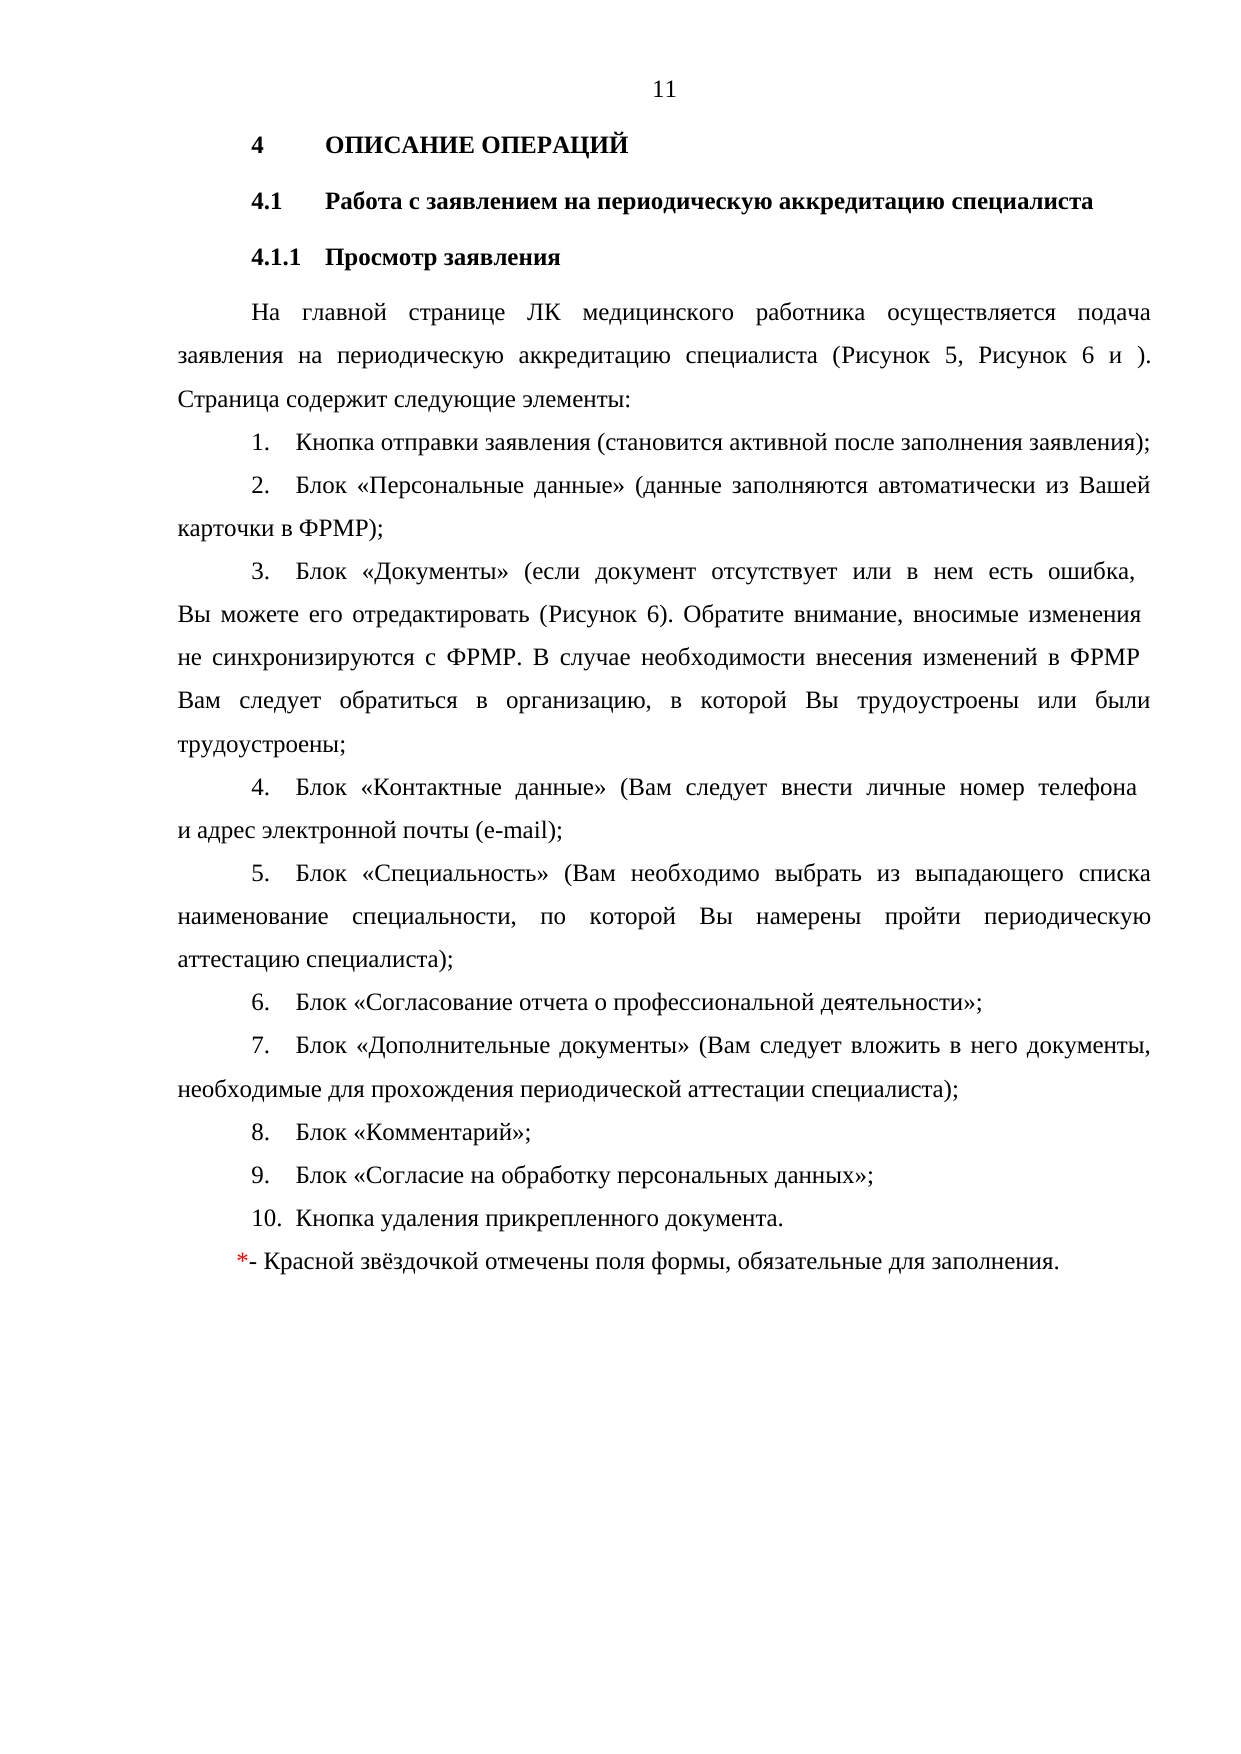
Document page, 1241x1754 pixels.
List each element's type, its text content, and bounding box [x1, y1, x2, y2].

text Блок «Персональные данные» (данные заполняются автоматически из Вашей карточки в ФРМР); [177, 470, 1152, 542]
text Блок «Документы» (если документ отсутствует или в нем есть ошибка, Вы можете его отредактировать (Рисунок 6). Обратите внимание, вносимые изменения не синхронизируются с ФРМР. В случае необходимости внесения изменений в ФРМР Вам следует обратиться в организацию, в которой Вы трудоустроены или были трудоустроены; [177, 556, 1152, 757]
list *- Красной звёздочкой отмечены поля формы, обязательные для заполнения. [177, 1246, 1152, 1275]
subtitle Просмотр заявления [251, 242, 1152, 271]
text Блок «Контактные данные» (Вам следует внести личные номер телефона и адрес электронной почты (e-mail); [177, 772, 1152, 844]
text Кнопка удаления прикрепленного документа. [177, 1203, 1152, 1232]
text Блок «Специальность» (Вам необходимо выбрать из выпадающего списка наименование специальности, по которой Вы намерены пройти периодическую аттестацию специалиста); [177, 858, 1152, 973]
text На главной странице ЛК медицинского работника осуществляется подача заявления на периодическую аккредитацию специалиста (Рисунок 5, Рисунок 6 и Рисунок 7). Страница содержит следующие элементы: [177, 297, 1152, 412]
subtitle ОПИСАНИЕ ОПЕРАЦИЙ [251, 131, 1152, 159]
text Блок «Комментарий»; [177, 1117, 1152, 1146]
text Кнопка отправки заявления (становится активной после заполнения заявления); [177, 427, 1152, 456]
text Блок «Согласование отчета о профессиональной деятельности»; [177, 987, 1152, 1016]
subtitle Работа с заявлением на периодическую аккредитацию специалиста [251, 186, 1152, 215]
text Блок «Согласие на обработку персональных данных»; [177, 1160, 1152, 1189]
text Блок «Дополнительные документы» (Вам следует вложить в него документы, необходимые для прохождения периодической аттестации специалиста); [177, 1031, 1152, 1102]
